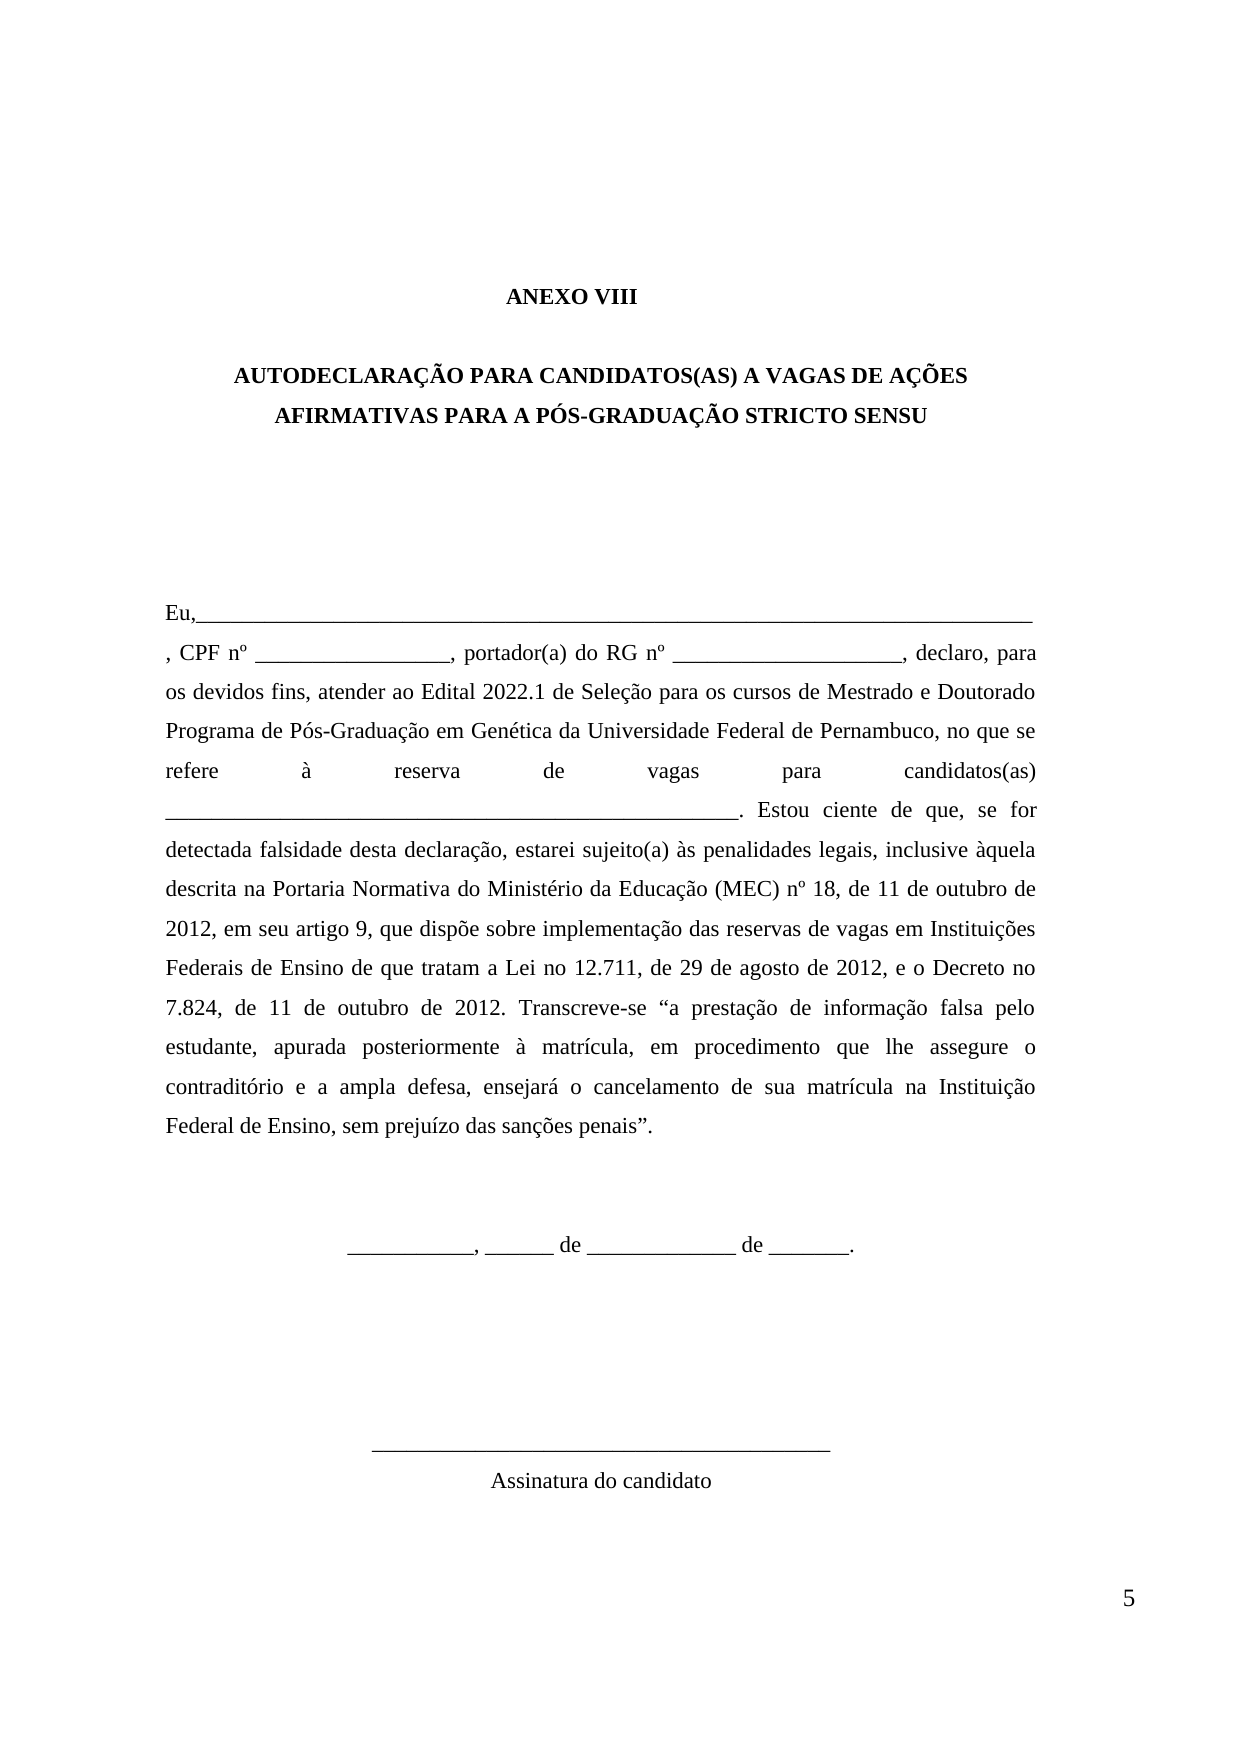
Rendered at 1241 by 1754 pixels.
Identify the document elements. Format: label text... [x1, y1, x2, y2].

text Assinatura do candidato [165, 1468, 1037, 1494]
text ANEXO VIII [106, 283, 1037, 309]
text ________________________________________ [165, 1428, 1037, 1454]
text AUTODECLARAÇÃO PARA CANDIDATOS(AS) A VAGAS DE AÇÕES AFIRMATIVAS PARA A PÓS-GRADUAÇÃO STRICTO SENSU [165, 362, 1037, 428]
text Eu,_________________________________________________________________________, CPF nº _________________, portador(a) do RG nº ____________________, declaro, para os devidos fins, atender ao Edital 2022.1 de Seleção para os cursos de Mestrado e Doutorado Programa de Pós-Graduação em Genética da Universidade Federal de Pernambuco, no que se refere à reserva de vagas para candidatos(as) __________________________________________________. Estou ciente de que, se for detectada falsidade desta declaração, estarei sujeito(a) às penalidades legais, inclusive àquela descrita na Portaria Normativa do Ministério da Educação (MEC) nº 18, de 11 de outubro de 2012, em seu artigo 9, que dispõe sobre implementação das reservas de vagas em Instituições Federais de Ensino de que tratam a Lei no 12.711, de 29 de agosto de 2012, e o Decreto no 7.824, de 11 de outubro de 2012. Transcreve-se “a prestação de informação falsa pelo estudante, apurada posteriormente à matrícula, em procedimento que lhe assegure o contraditório e a ampla defesa, ensejará o cancelamento de sua matrícula na Instituição Federal de Ensino, sem prejuízo das sanções penais”. [165, 599, 1037, 1139]
text ___________, ______ de _____________ de _______. [165, 1231, 1037, 1257]
